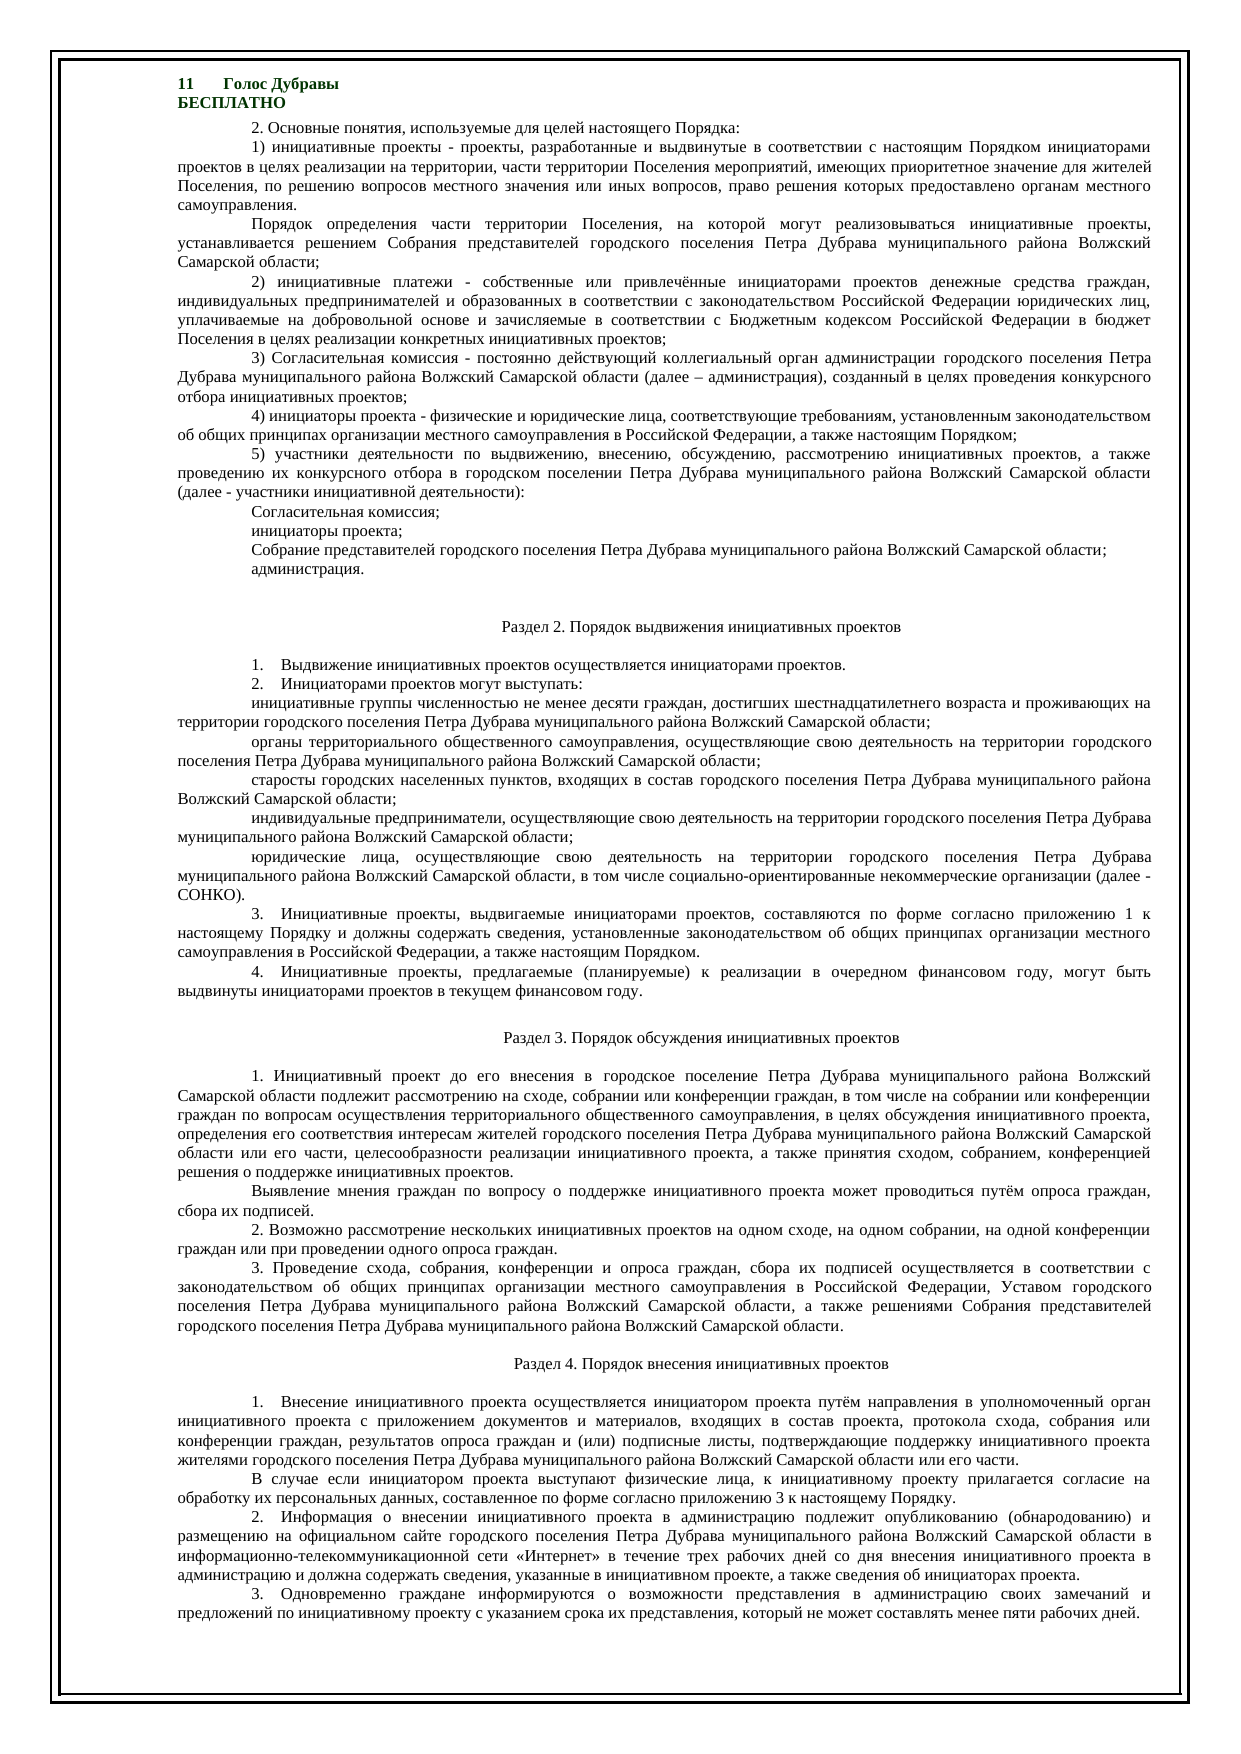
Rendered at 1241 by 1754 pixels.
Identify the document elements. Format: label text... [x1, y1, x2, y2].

text 4. Инициативные проекты, предлагаемые (планируемые) к реализации в очередном финансовом году, могут быть выдвинуты инициаторами проектов в текущем финансовом году. [177, 961, 1152, 1000]
text 3. Одновременно граждане информируются о возможности представления в администрацию своих замечаний и предложений по инициативному проекту с указанием срока их представления, который не может составлять менее пяти рабочих дней. [177, 1584, 1152, 1622]
text 1. Внесение инициативного проекта осуществляется инициатором проекта путём направления в уполномоченный орган инициативного проекта с приложением документов и материалов, входящих в состав проекта, протокола схода, собрания или конференции граждан, результатов опроса граждан и (или) подписные листы, подтверждающие поддержку инициативного проекта жителями городского поселения Петра Дубрава муниципального района Волжский Самарской области или его части. [177, 1392, 1152, 1469]
text администрация. [177, 559, 1152, 578]
text инициаторы проекта; [177, 521, 1152, 540]
text В случае если инициатором проекта выступают физические лица, к инициативному проекту прилагается согласие на обработку их персональных данных, составленное по форме согласно приложению 3 к настоящему Порядку. [177, 1469, 1152, 1507]
text 1. Выдвижение инициативных проектов осуществляется инициаторами проектов. [177, 655, 1152, 674]
text Выявление мнения граждан по вопросу о поддержке инициативного проекта может проводиться путём опроса граждан, сбора их подписей. [177, 1181, 1152, 1219]
text Раздел 2. Порядок выдвижения инициативных проектов [177, 616, 1152, 636]
text Собрание представителей городского поселения Петра Дубрава муниципального района Волжский Самарской области; [177, 540, 1152, 559]
text 3) Согласительная комиссия - постоянно действующий коллегиальный орган администрации городского поселения Петра Дубрава муниципального района Волжский Самарской области (далее – администрация), созданный в целях проведения конкурсного отбора инициативных проектов; [177, 348, 1152, 406]
text 5) участники деятельности по выдвижению, внесению, обсуждению, рассмотрению инициативных проектов, а также проведению их конкурсного отбора в городском поселении Петра Дубрава муниципального района Волжский Самарской области (далее - участники инициативной деятельности): [177, 444, 1152, 501]
text индивидуальные предприниматели, осуществляющие свою деятельность на территории городского поселения Петра Дубрава муниципального района Волжский Самарской области; [177, 808, 1152, 846]
text 4) инициаторы проекта - физические и юридические лица, соответствующие требованиям, установленным законодательством об общих принципах организации местного самоуправления в Российской Федерации, а также настоящим Порядком; [177, 406, 1152, 444]
text старосты городских населенных пунктов, входящих в состав городского поселения Петра Дубрава муниципального района Волжский Самарской области; [177, 770, 1152, 808]
text 2. Возможно рассмотрение нескольких инициативных проектов на одном сходе, на одном собрании, на одной конференции граждан или при проведении одного опроса граждан. [177, 1219, 1152, 1258]
text Согласительная комиссия; [177, 501, 1152, 521]
text 2. Информация о внесении инициативного проекта в администрацию подлежит опубликованию (обнародованию) и размещению на официальном сайте городского поселения Петра Дубрава муниципального района Волжский Самарской области в информационно-телекоммуникационной сети «Интернет» в течение трех рабочих дней со дня внесения инициативного проекта в администрацию и должна содержать сведения, указанные в инициативном проекте, а также сведения об инициаторах проекта. [177, 1507, 1152, 1584]
text органы территориального общественного самоуправления, осуществляющие свою деятельность на территории городского поселения Петра Дубрава муниципального района Волжский Самарской области; [177, 731, 1152, 770]
text 1. Инициативный проект до его внесения в городское поселение Петра Дубрава муниципального района Волжский Самарской области подлежит рассмотрению на сходе, собрании или конференции граждан, в том числе на собрании или конференции граждан по вопросам осуществления территориального общественного самоуправления, в целях обсуждения инициативного проекта, определения его соответствия интересам жителей городского поселения Петра Дубрава муниципального района Волжский Самарской области или его части, целесообразности реализации инициативного проекта, а также принятия сходом, собранием, конференцией решения о поддержке инициативных проектов. [177, 1066, 1152, 1181]
text 2) инициативные платежи - собственные или привлечённые инициаторами проектов денежные средства граждан, индивидуальных предпринимателей и образованных в соответствии с законодательством Российской Федерации юридических лиц, уплачиваемые на добровольной основе и зачисляемые в соответствии с Бюджетным кодексом Российской Федерации в бюджет Поселения в целях реализации конкретных инициативных проектов; [177, 271, 1152, 348]
text 1) инициативные проекты - проекты, разработанные и выдвинутые в соответствии с настоящим Порядком инициаторами проектов в целях реализации на территории, части территории Поселения мероприятий, имеющих приоритетное значение для жителей Поселения, по решению вопросов местного значения или иных вопросов, право решения которых предоставлено органам местного самоуправления. [177, 137, 1152, 214]
text Порядок определения части территории Поселения, на которой могут реализовываться инициативные проекты, устанавливается решением Собрания представителей городского поселения Петра Дубрава муниципального района Волжский Самарской области; [177, 214, 1152, 271]
text 2. Инициаторами проектов могут выступать: [177, 674, 1152, 693]
text Раздел 3. Порядок обсуждения инициативных проектов [177, 1028, 1152, 1047]
text 3. Проведение схода, собрания, конференции и опроса граждан, сбора их подписей осуществляется в соответствии с законодательством об общих принципах организации местного самоуправления в Российской Федерации, Уставом городского поселения Петра Дубрава муниципального района Волжский Самарской области, а также решениями Собрания представителей городского поселения Петра Дубрава муниципального района Волжский Самарской области. [177, 1258, 1152, 1334]
text Раздел 4. Порядок внесения инициативных проектов [177, 1354, 1152, 1373]
text инициативные группы численностью не менее десяти граждан, достигших шестнадцатилетнего возраста и проживающих на территории городского поселения Петра Дубрава муниципального района Волжский Самарской области; [177, 693, 1152, 731]
text юридические лица, осуществляющие свою деятельность на территории городского поселения Петра Дубрава муниципального района Волжский Самарской области, в том числе социально-ориентированные некоммерческие организации (далее - СОНКО). [177, 846, 1152, 904]
text 2. Основные понятия, используемые для целей настоящего Порядка: [177, 118, 1152, 137]
text 3. Инициативные проекты, выдвигаемые инициаторами проектов, составляются по форме согласно приложению 1 к настоящему Порядку и должны содержать сведения, установленные законодательством об общих принципах организации местного самоуправления в Российской Федерации, а также настоящим Порядком. [177, 904, 1152, 961]
